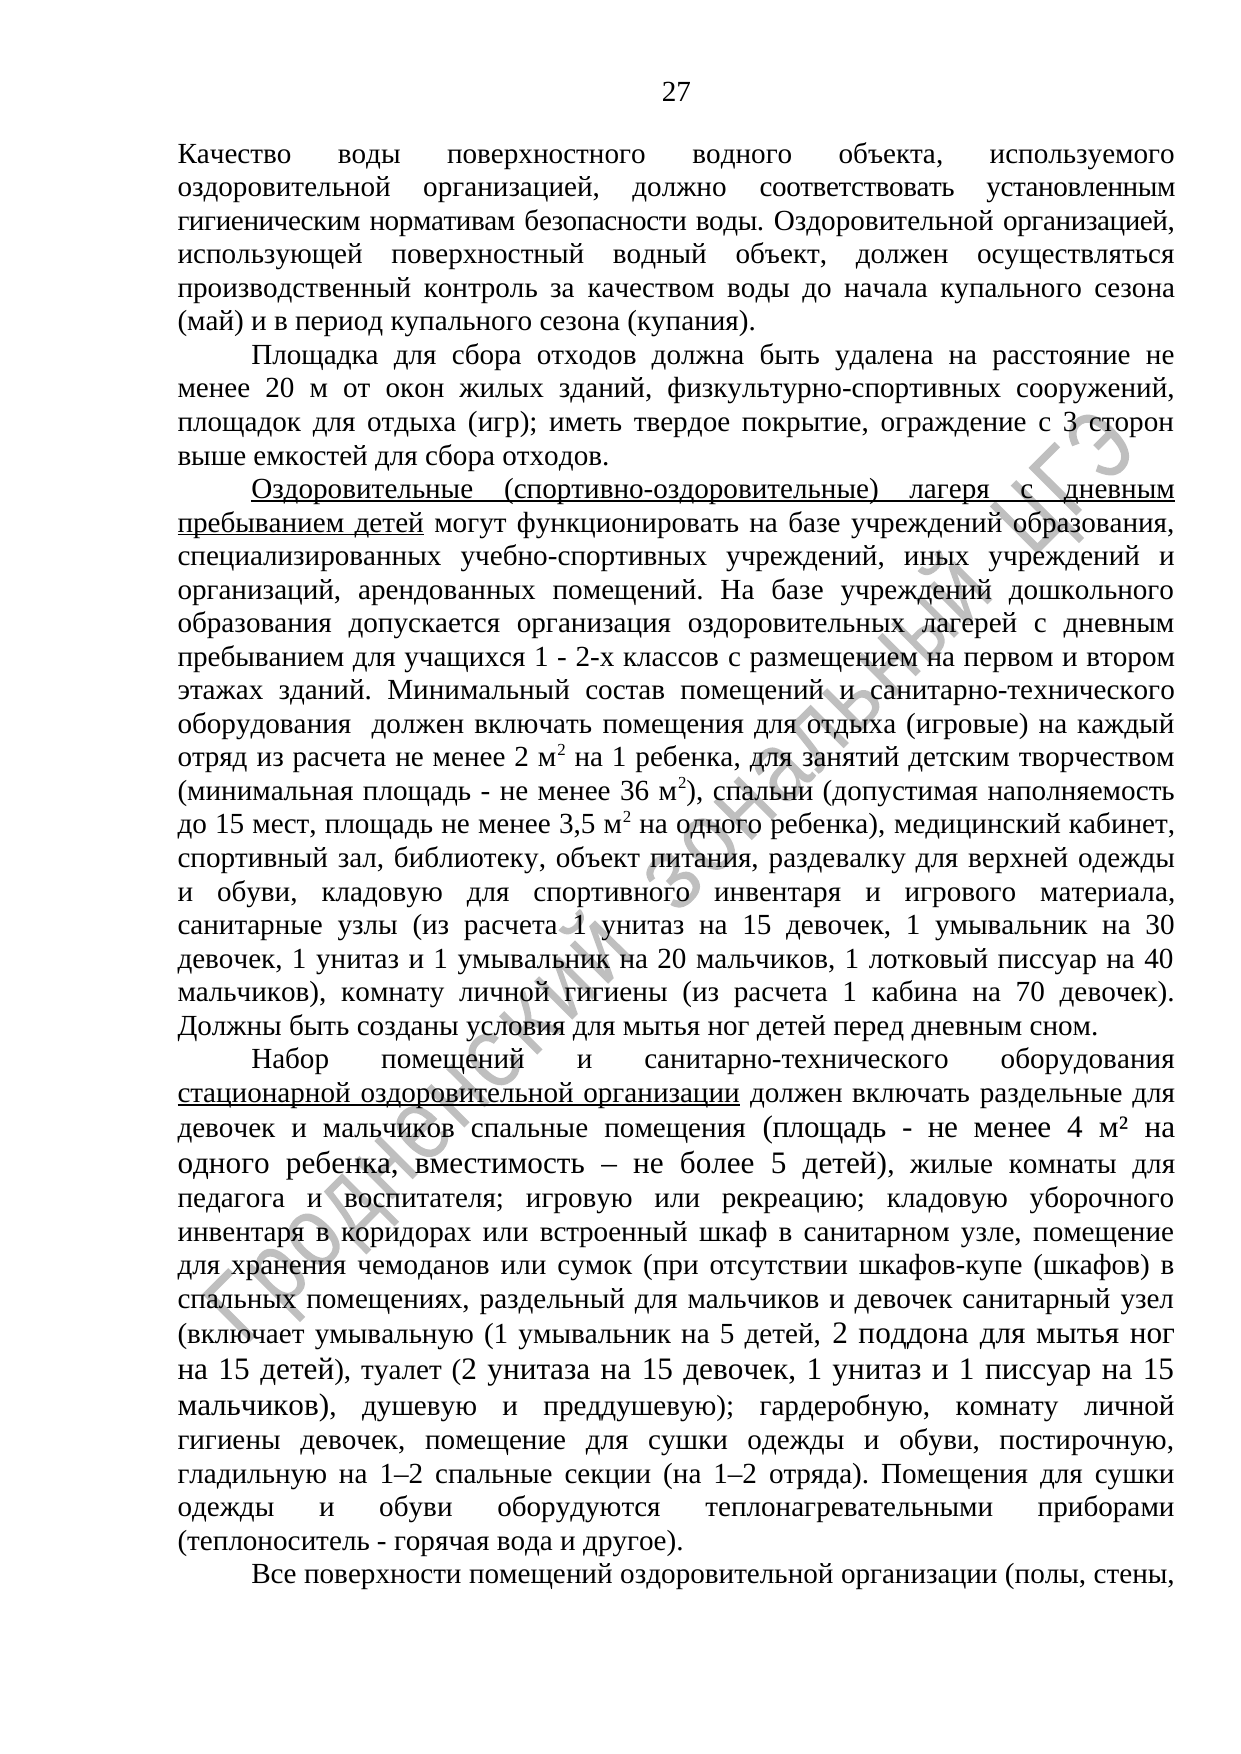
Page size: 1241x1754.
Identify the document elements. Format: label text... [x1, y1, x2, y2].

text Площадка для сбора отходов должна быть удалена на расстояние не менее 20 м от окон жилых зданий, физкультурно-спортивных сооружений, площадок для отдыха (игр); иметь твердое покрытие, ограждение с 3 сторон выше емкостей для сбора отходов. [177, 337, 1175, 471]
text Набор помещений и санитарно-технического оборудования стационарной оздоровительной организации должен включать раздельные для девочек и мальчиков спальные помещения (площадь - не менее 4 м² на одного ребенка, вместимость – не более 5 детей), жилые комнаты для педагога и воспитателя; игровую или рекреацию; кладовую уборочного инвентаря в коридорах или встроенный шкаф в санитарном узле, помещение для хранения чемоданов или сумок (при отсутствии шкафов-купе (шкафов) в спальных помещениях, раздельный для мальчиков и девочек санитарный узел (включает умывальную (1 умывальник на 5 детей, 2 поддона для мытья ног на 15 детей), туалет (2 унитаза на 15 девочек, 1 унитаз и 1 писсуар на 15 мальчиков), душевую и преддушевую); гардеробную, комнату личной гигиены девочек, помещение для сушки одежды и обуви, постирочную, гладильную на 1–2 спальные секции (на 1–2 отряда). Помещения для сушки одежды и обуви оборудуются теплонагревательными приборами (теплоноситель - горячая вода и другое). [177, 1041, 1175, 1556]
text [177, 1556, 1175, 1590]
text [177, 136, 1175, 337]
text Оздоровительные (спортивно-оздоровительные) лагеря с дневным пребыванием детей могут функционировать на базе учреждений образования, специализированных учебно-спортивных учреждений, иных учреждений и организаций, арендованных помещений. На базе учреждений дошкольного образования допускается организация оздоровительных лагерей с дневным пребыванием для учащихся 1 - 2-х классов с размещением на первом и втором этажах зданий. Минимальный состав помещений и санитарно-технического оборудования должен включать помещения для отдыха (игровые) на каждый отряд из расчета не менее 2 м2 на 1 ребенка, для занятий детским творчеством (минимальная площадь - не менее 36 м2), спальни (допустимая наполняемость до 15 мест, площадь не менее 3,5 м2 на одного ребенка), медицинский кабинет, спортивный зал, библиотеку, объект питания, раздевалку для верхней одежды и обуви, кладовую для спортивного инвентаря и игрового материала, санитарные узлы (из расчета 1 унитаз на 15 девочек, 1 умывальник на 30 девочек, 1 унитаз и 1 умывальник на 20 мальчиков, 1 лотковый писсуар на 40 мальчиков), комнату личной гигиены (из расчета 1 кабина на 70 девочек). Должны быть созданы условия для мытья ног детей перед дневным сном. [177, 471, 1175, 1041]
